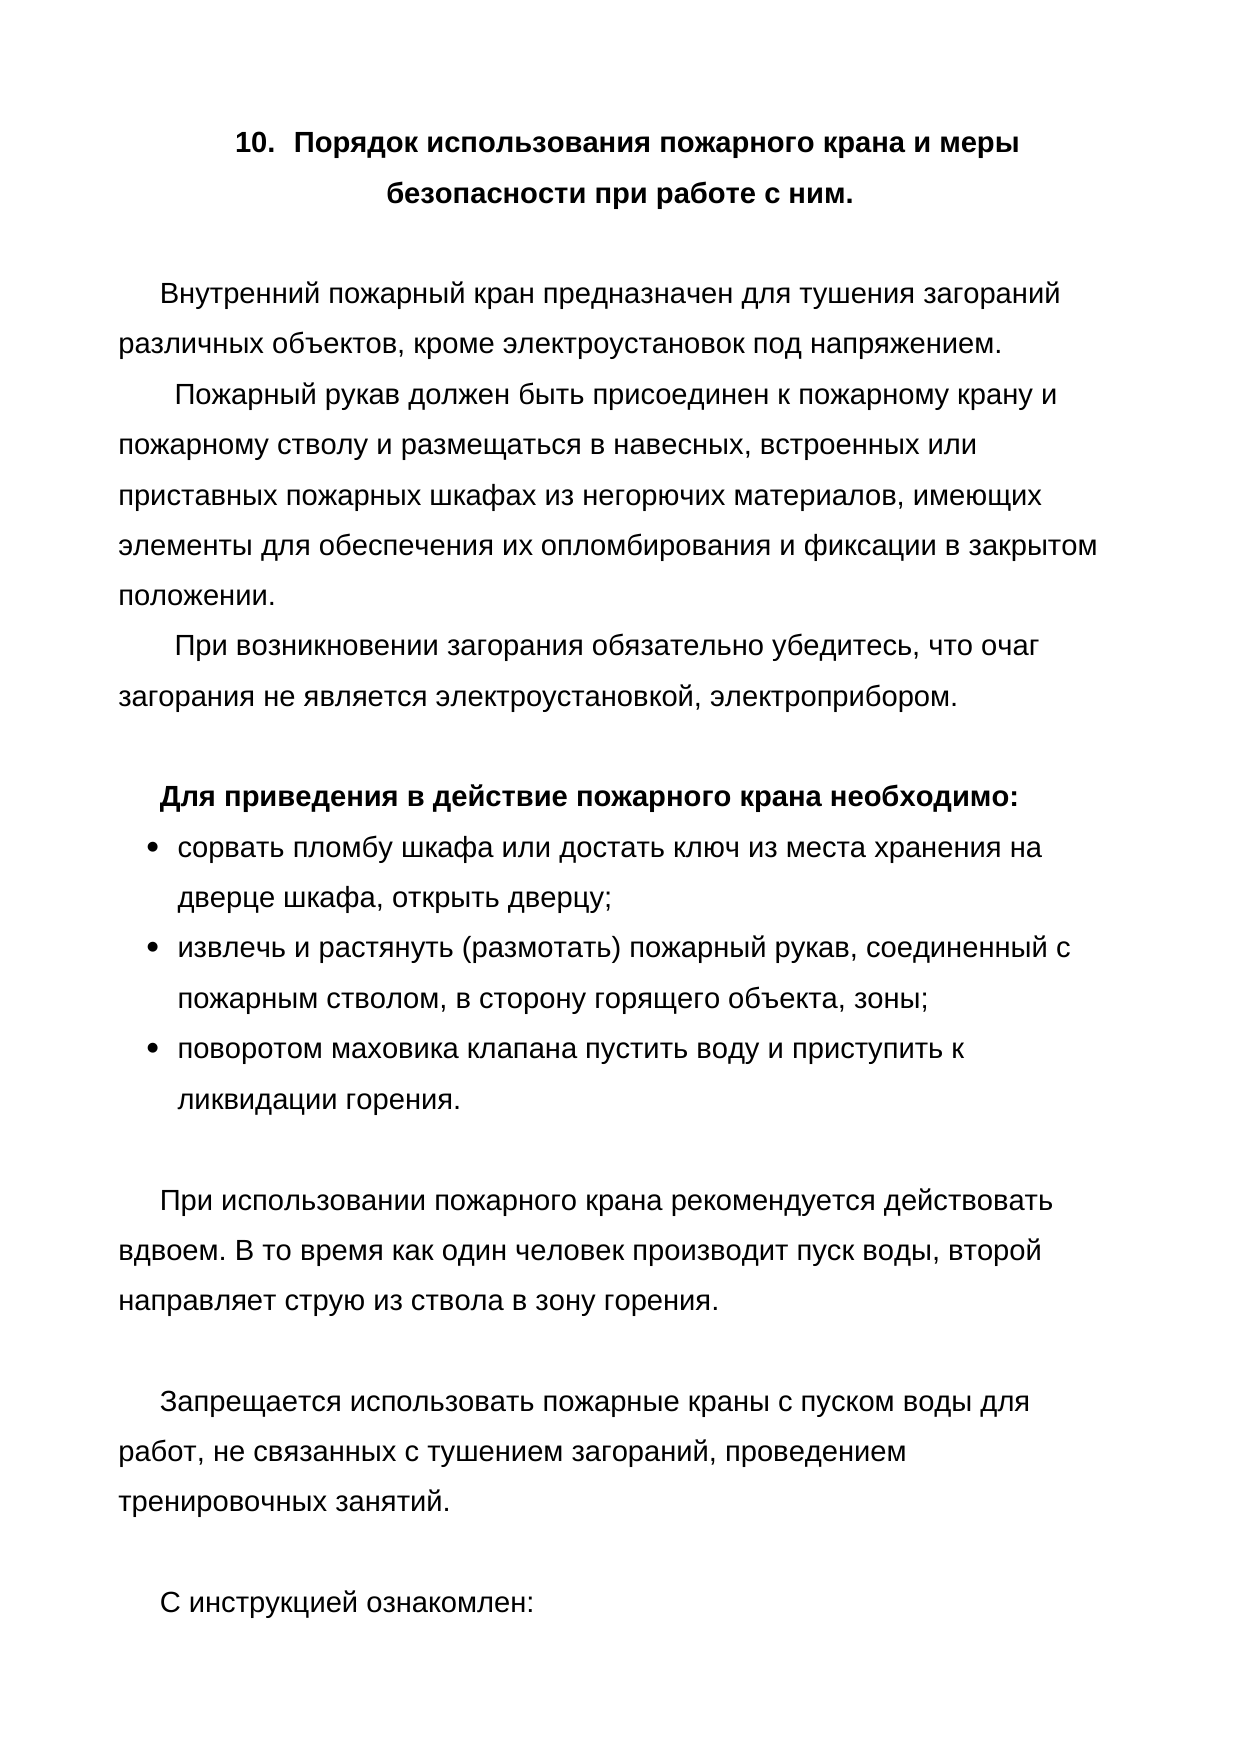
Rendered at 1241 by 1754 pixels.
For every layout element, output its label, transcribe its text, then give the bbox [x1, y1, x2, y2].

list Порядок использования пожарного крана и меры безопасности при работе с ним. [118, 125, 1122, 209]
text Для приведения в действие пожарного крана необходимо: [118, 779, 1122, 813]
list извлечь и растянуть (размотать) пожарный рукав, соединенный с пожарным стволом, в сторону горящего объекта, зоны; [148, 931, 1122, 1014]
text Пожарный рукав должен быть присоединен к пожарному крану и пожарному стволу и размещаться в навесных, встроенных или приставных пожарных шкафах из негорючих материалов, имеющих элементы для обеспечения их опломбирования и фиксации в закрытом положении. [118, 377, 1122, 612]
list поворотом маховика клапана пустить воду и приступить к ликвидации горения. [148, 1031, 1122, 1115]
text При возникновении загорания обязательно убедитесь, что очаг загорания не является электроустановкой, электроприбором. [118, 628, 1122, 712]
text Внутренний пожарный кран предназначен для тушения загораний различных объектов, кроме электроустановок под напряжением. [118, 276, 1122, 360]
text При использовании пожарного крана рекомендуется действовать вдвоем. В то время как один человек производит пуск воды, второй направляет струю из ствола в зону горения. [118, 1182, 1122, 1317]
list сорвать пломбу шкафа или достать ключ из места хранения на дверце шкафа, открыть дверцу; [148, 830, 1122, 914]
text Запрещается использовать пожарные краны с пуском воды для работ, не связанных с тушением загораний, проведением тренировочных занятий. [118, 1384, 1122, 1518]
text С инструкцией ознакомлен: [118, 1585, 1122, 1618]
